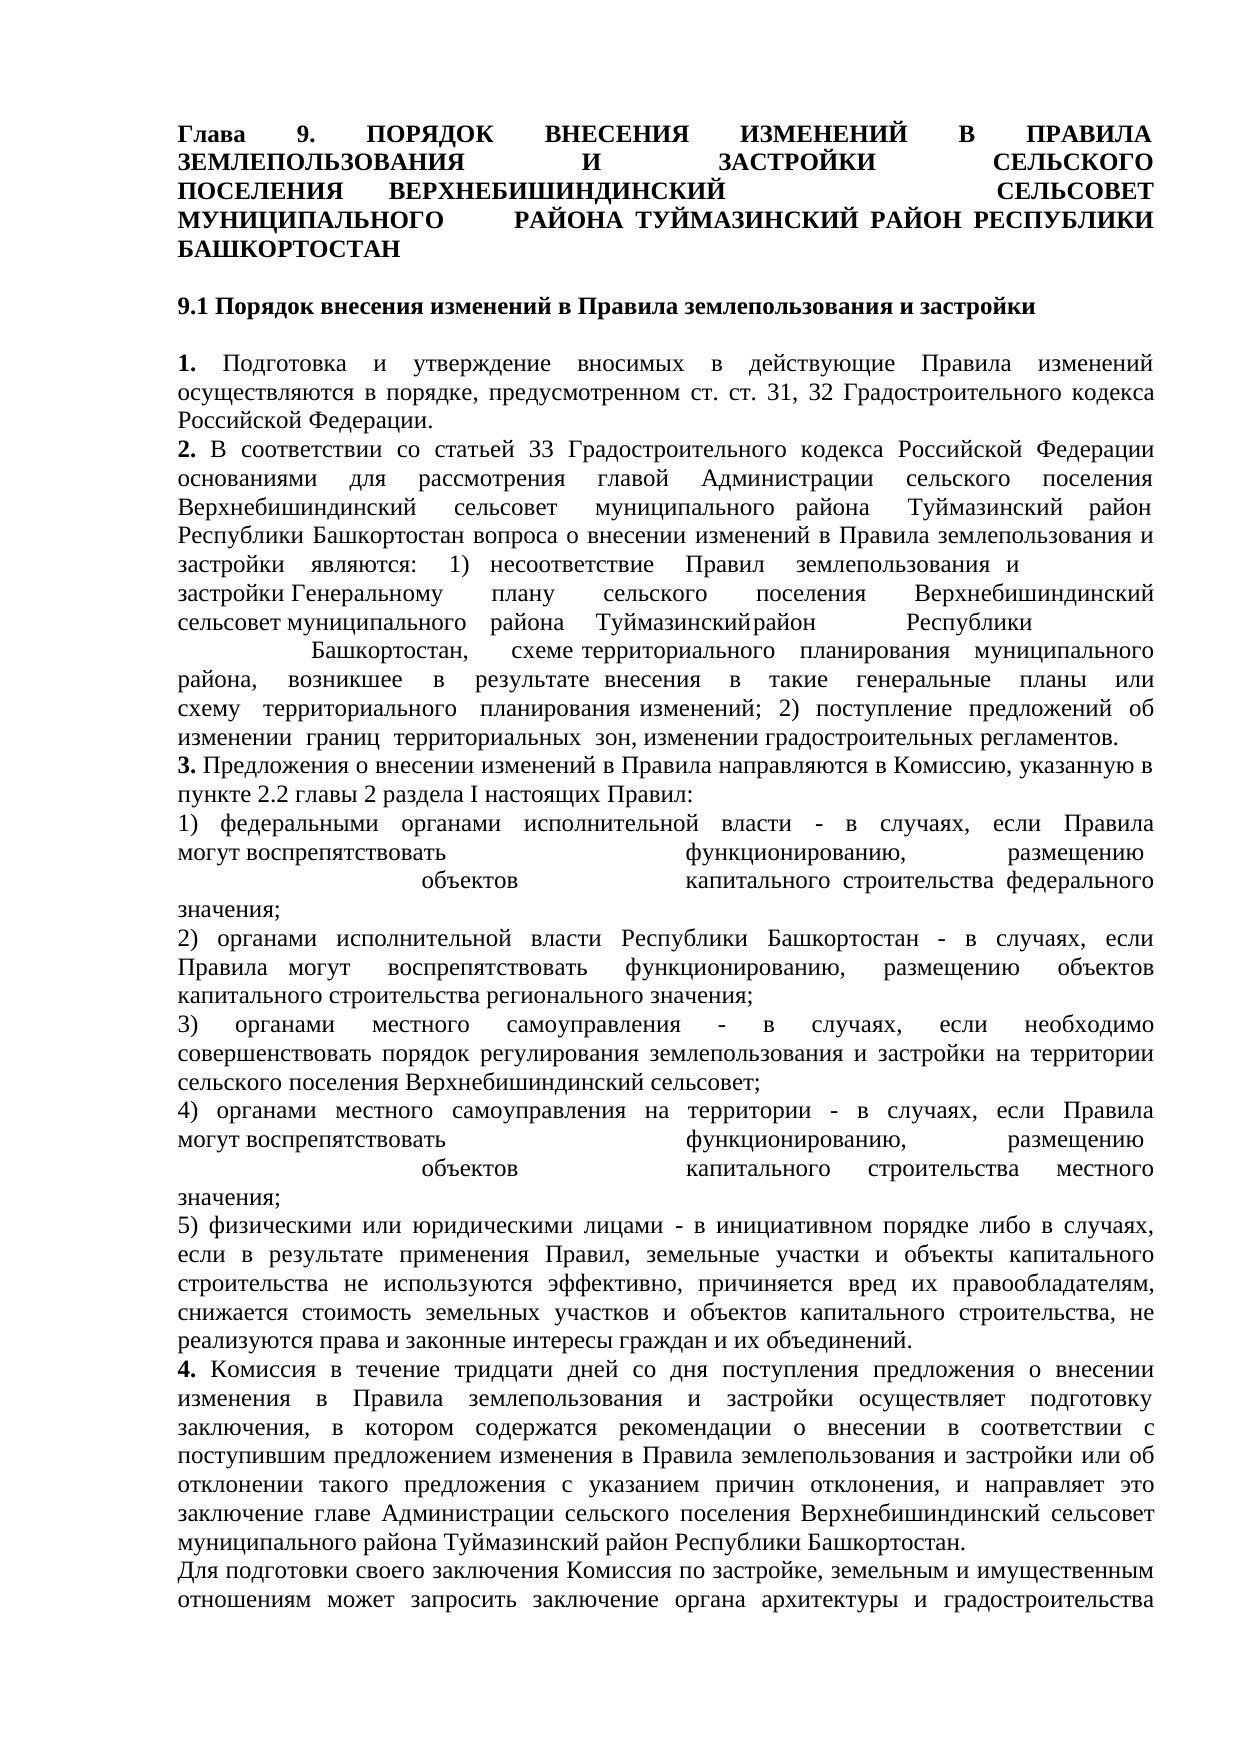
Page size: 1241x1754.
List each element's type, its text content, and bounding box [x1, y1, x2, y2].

text 3. Предложения о внесении изменений в Правила направляются в Комиссию, указанную в пункте 2.2 главы 2 раздела I настоящих Правил: [177, 751, 1155, 808]
text Глава 9. ПОРЯДОК ВНЕСЕНИЯ ИЗМЕНЕНИЙ В ПРАВИЛА ЗЕМЛЕПОЛЬЗОВАНИЯ И ЗАСТРОЙКИ СЕЛЬСКОГО ПОСЕЛЕНИЯ ВЕРХНЕБИШИНДИНСКИЙ СЕЛЬСОВЕТ МУНИЦИПАЛЬНОГО РАЙОНА ТУЙМАЗИНСКИЙ РАЙОН РЕСПУБЛИКИ БАШКОРТОСТАН [177, 119, 1154, 262]
text 5) физическими или юридическими лицами - в инициативном порядке либо в случаях, если в результате применения Правил, земельные участки и объекты капитального строительства не используются эффективно, причиняется вред их правообладателям, снижается стоимость земельных участков и объектов капитального строительства, не реализуются права и законные интересы граждан и их объединений. [177, 1211, 1155, 1354]
text 2) органами исполнительной власти Республики Башкортостан - в случаях, если Правила могут воспрепятствовать функционированию, размещению объектов капитального строительства регионального значения; [177, 923, 1154, 1009]
text 2. В соответствии со статьей 33 Градостроительного кодекса Российской Федерации основаниями для рассмотрения главой Администрации сельского поселения Верхнебишиндинский сельсовет муниципального района Туймазинский район Республики Башкортостан вопроса о внесении изменений в Правила землепользования и застройки являются: 1) несоответствие Правил землепользования и застройки Генеральному плану сельского поселения Верхнебишиндинский сельсовет муниципального района Туймазинский район Республики Башкортостан, схеме территориального планирования муниципального района, возникшее в результате внесения в такие генеральные планы или схему территориального планирования изменений; 2) поступление предложений об изменении границ территориальных зон, изменении градостроительных регламентов. [177, 434, 1154, 751]
text 4. Комиссия в течение тридцати дней со дня поступления предложения о внесении изменения в Правила землепользования и застройки осуществляет подготовку заключения, в котором содержатся рекомендации о внесении в соответствии с поступившим предложением изменения в Правила землепользования и застройки или об отклонении такого предложения с указанием причин отклонения, и направляет это заключение главе Администрации сельского поселения Верхнебишиндинский сельсовет муниципального района Туймазинский район Республики Башкортостан. [177, 1354, 1155, 1556]
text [177, 1556, 1154, 1613]
text 9.1 Порядок внесения изменений в Правила землепользования и застройки [177, 291, 1155, 320]
text 3) органами местного самоуправления - в случаях, если необходимо совершенствовать порядок регулирования землепользования и застройки на территории сельского поселения Верхнебишиндинский сельсовет; [177, 1009, 1154, 1096]
text 1) федеральными органами исполнительной власти - в случаях, если Правила могут воспрепятствовать функционированию, размещению объектов капитального строительства федерального значения; [177, 808, 1154, 923]
text 1. Подготовка и утверждение вносимых в действующие Правила изменений осуществляются в порядке, предусмотренном ст. ст. 31, 32 Градостроительного кодекса Российской Федерации. [177, 348, 1154, 434]
text 4) органами местного самоуправления на территории - в случаях, если Правила могут воспрепятствовать функционированию, размещению объектов капитального строительства местного значения; [177, 1096, 1154, 1211]
